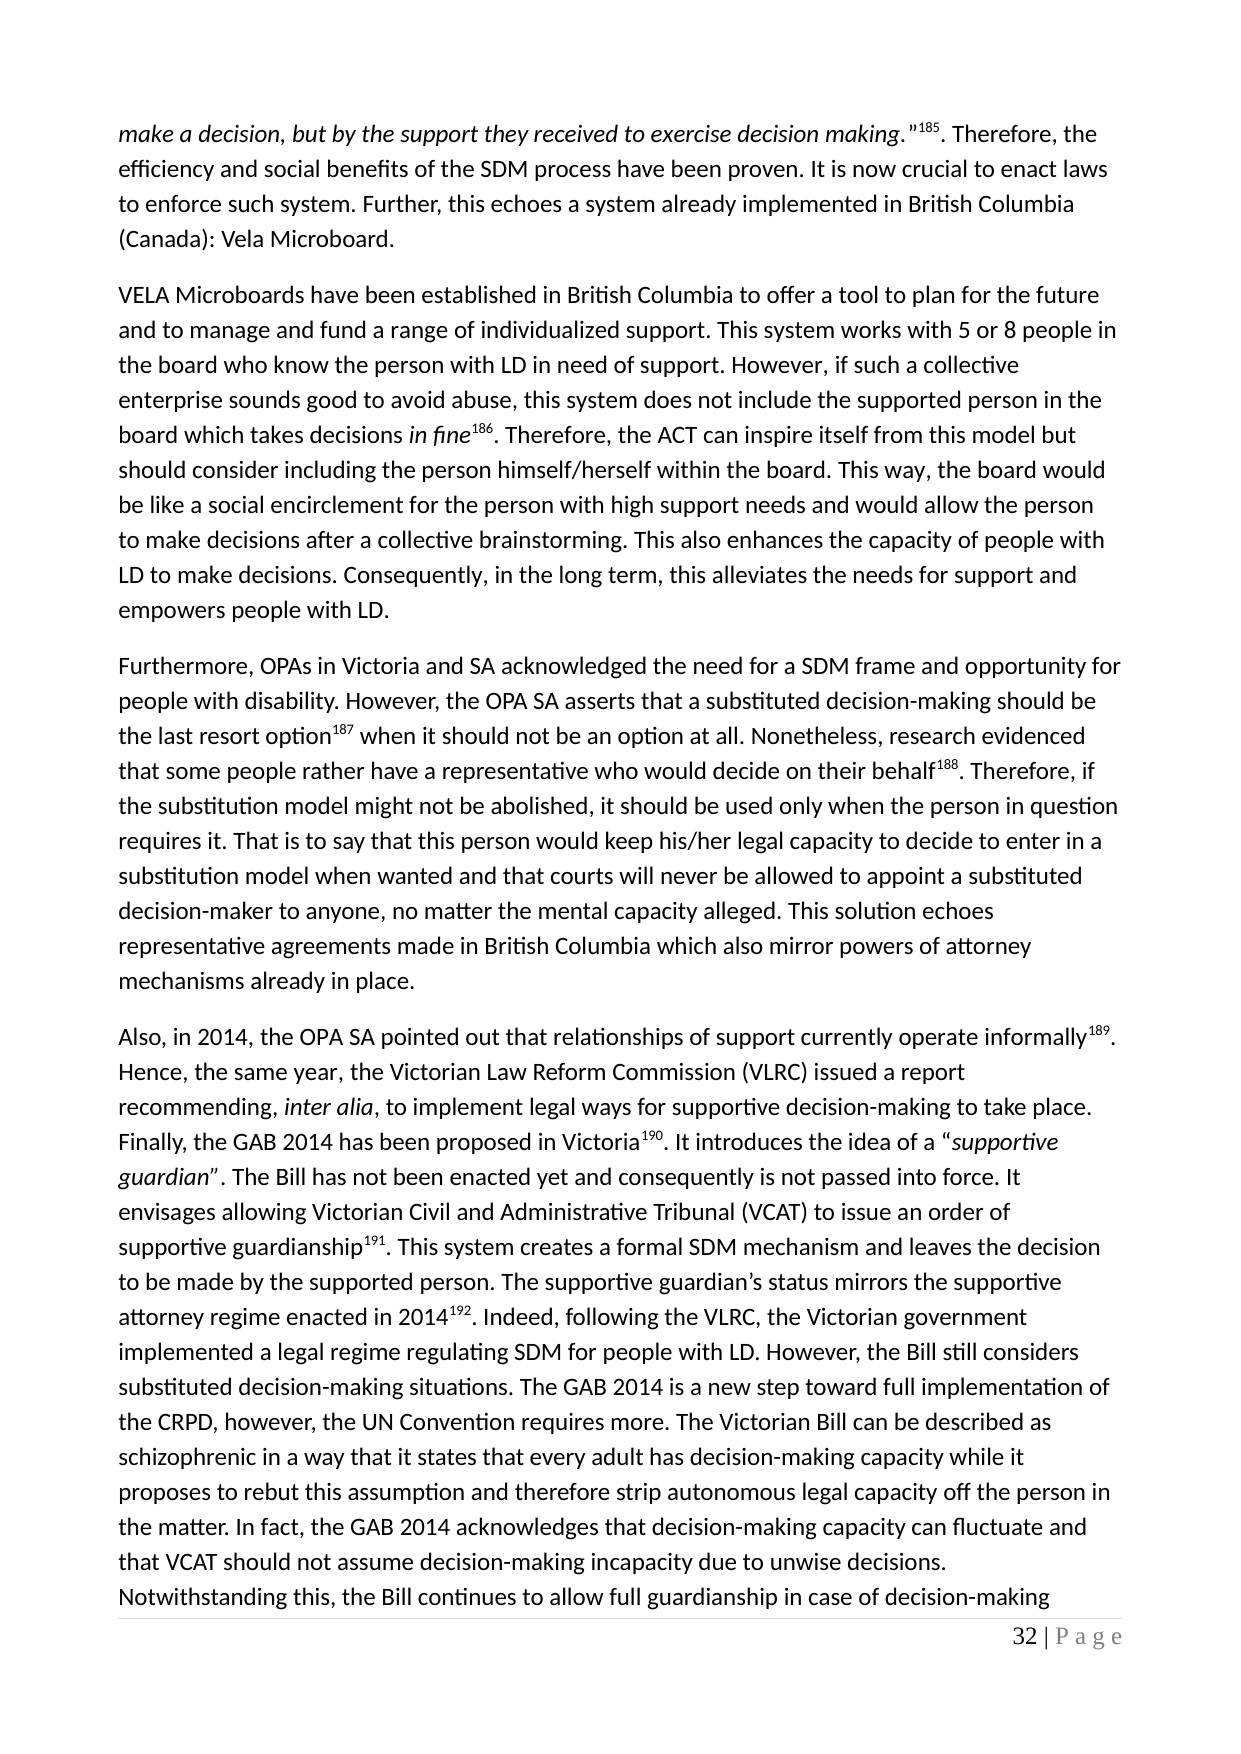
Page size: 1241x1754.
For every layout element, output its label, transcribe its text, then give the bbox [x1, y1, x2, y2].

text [118, 1021, 1122, 1611]
text Furthermore, OPAs in Victoria and SA acknowledged the need for a SDM frame and opportunity for people with disability. However, the OPA SA asserts that a substituted decision-making should be the last resort option when it should not be an option at all. Nonetheless, research evidenced that some people rather have a representative who would decide on their behalf. Therefore, if the substitution model might not be abolished, it should be used only when the person in question requires it. That is to say that this person would keep his/her legal capacity to decide to enter in a substitution model when wanted and that courts will never be allowed to appoint a substituted decision-maker to anyone, no matter the mental capacity alleged. This solution echoes representative agreements made in British Columbia which also mirror powers of attorney mechanisms already in place. [118, 650, 1122, 995]
text VELA Microboards have been established in British Columbia to offer a tool to plan for the future and to manage and fund a range of individualized support. This system works with 5 or 8 people in the board who know the person with LD in need of support. However, if such a collective enterprise sounds good to avoid abuse, this system does not include the supported person in the board which takes decisions in fine. Therefore, the ACT can inspire itself from this model but should consider including the person himself/herself within the board. This way, the board would be like a social encirclement for the person with high support needs and would allow the person to make decisions after a collective brainstorming. This also enhances the capacity of people with LD to make decisions. Consequently, in the long term, this alleviates the needs for support and empowers people with LD. [118, 279, 1122, 624]
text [118, 118, 1122, 254]
